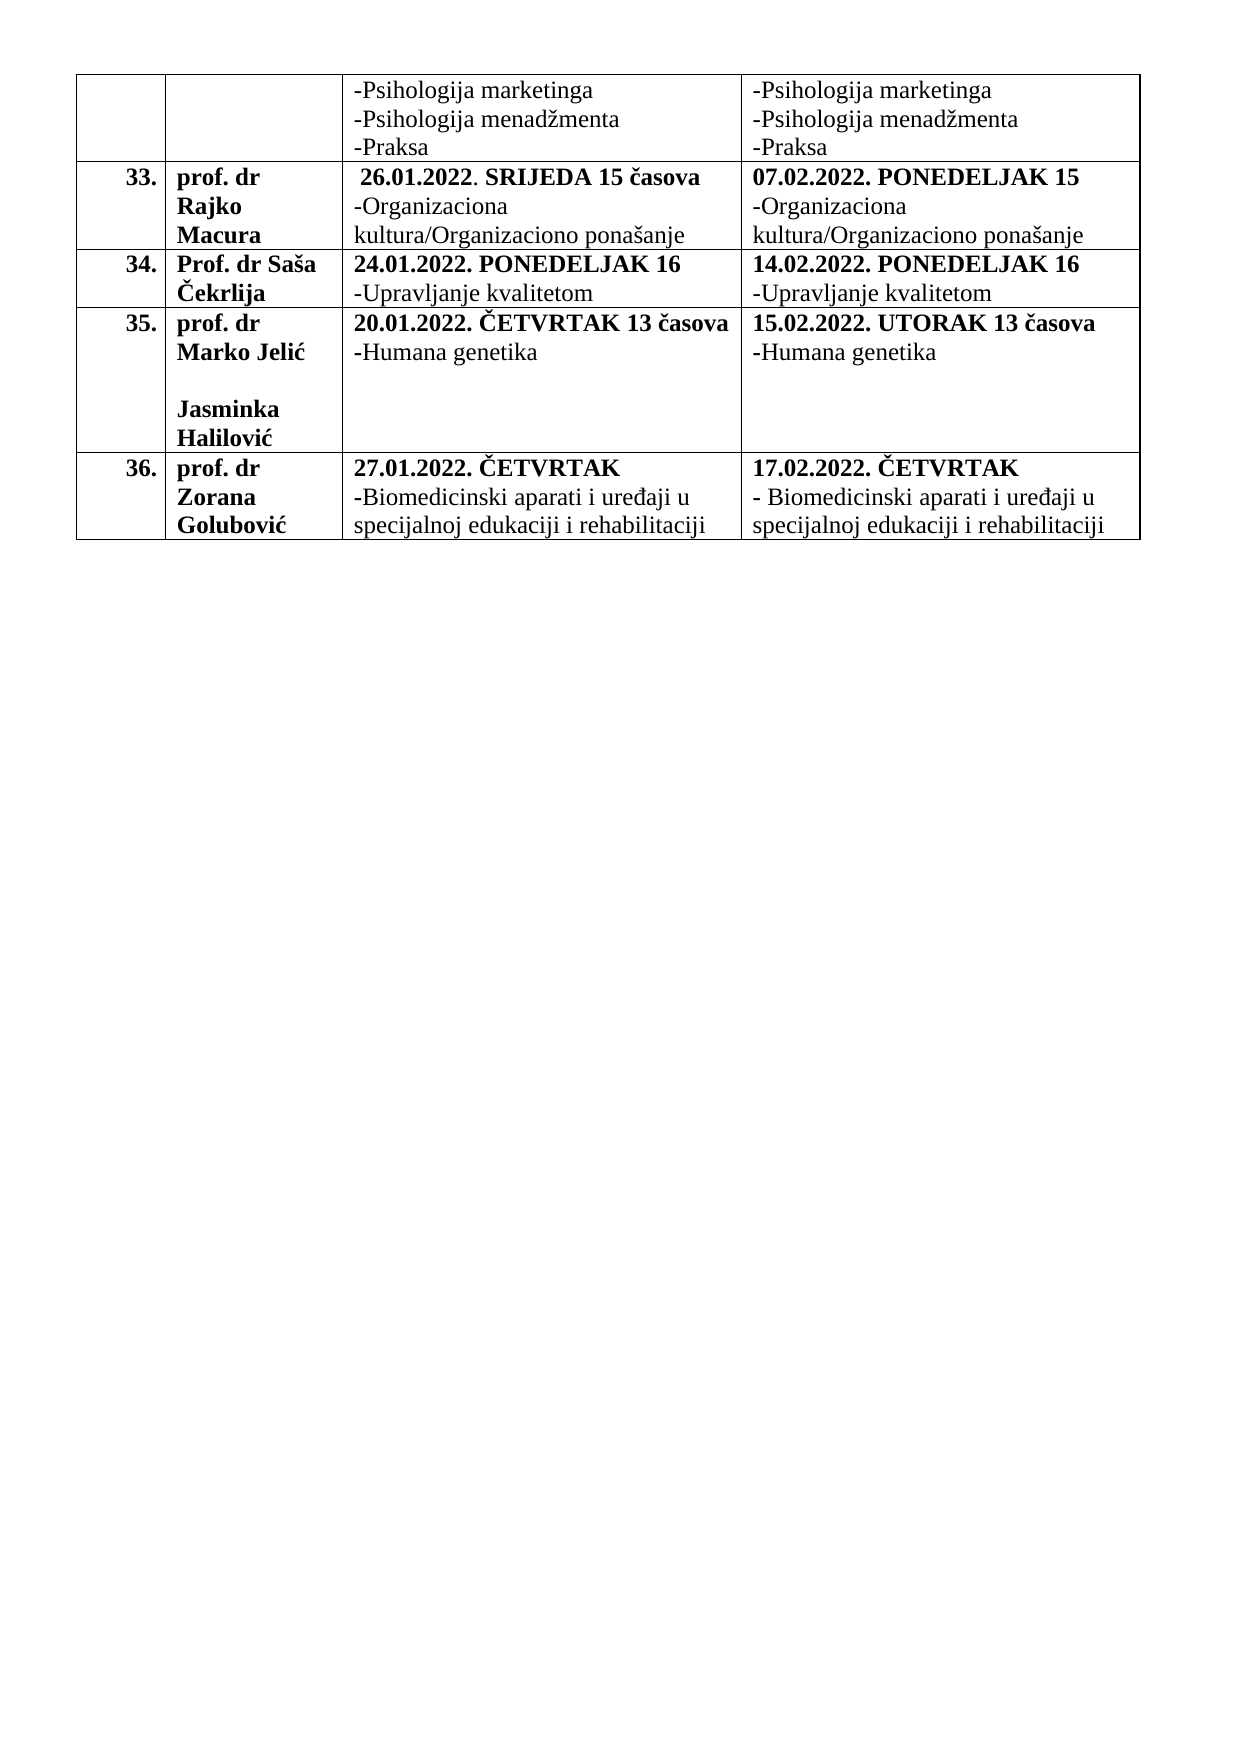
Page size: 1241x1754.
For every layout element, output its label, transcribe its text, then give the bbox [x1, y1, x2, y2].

table_cell 24.01.2022. PONEDELJAK 16 -Upravljanje kvalitetom [343, 250, 741, 307]
table_cell 17.02.2022. ČETVRTAK - Biomedicinski aparati i uređaji u specijalnoj edukaciji i rehabilitaciji [742, 453, 1139, 539]
table_cell 27.01.2022. ČETVRTAK -Biomedicinski aparati i uređaji u specijalnoj edukaciji i rehabilitaciji [343, 453, 741, 539]
table_cell 07.02.2022. PONEDELJAK 15 -Organizaciona kultura/Organizaciono ponašanje [742, 162, 1139, 248]
table_cell [77, 250, 165, 307]
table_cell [343, 75, 741, 161]
table_cell 15.02.2022. UTORAK 13 časova -Humana genetika [742, 308, 1139, 452]
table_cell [166, 75, 342, 161]
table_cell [742, 75, 1139, 161]
table_cell 26.01.2022. SRIJEDA 15 časova -Organizaciona kultura/Organizaciono ponašanje [343, 162, 741, 248]
table_cell 20.01.2022. ČETVRTAK 13 časova -Humana genetika [343, 308, 741, 452]
table_cell prof. dr Rajko Macura [166, 162, 342, 248]
table_cell prof. dr Marko Jelić Jasminka Halilović [166, 308, 342, 452]
table_cell 14.02.2022. PONEDELJAK 16 -Upravljanje kvalitetom [742, 250, 1139, 307]
table_cell [77, 308, 165, 452]
table_cell [77, 453, 165, 539]
table_cell [77, 75, 165, 161]
table_cell [77, 162, 165, 248]
table_cell prof. dr Zorana Golubović [166, 453, 342, 539]
table_cell Prof. dr Saša Čekrlija [166, 250, 342, 307]
